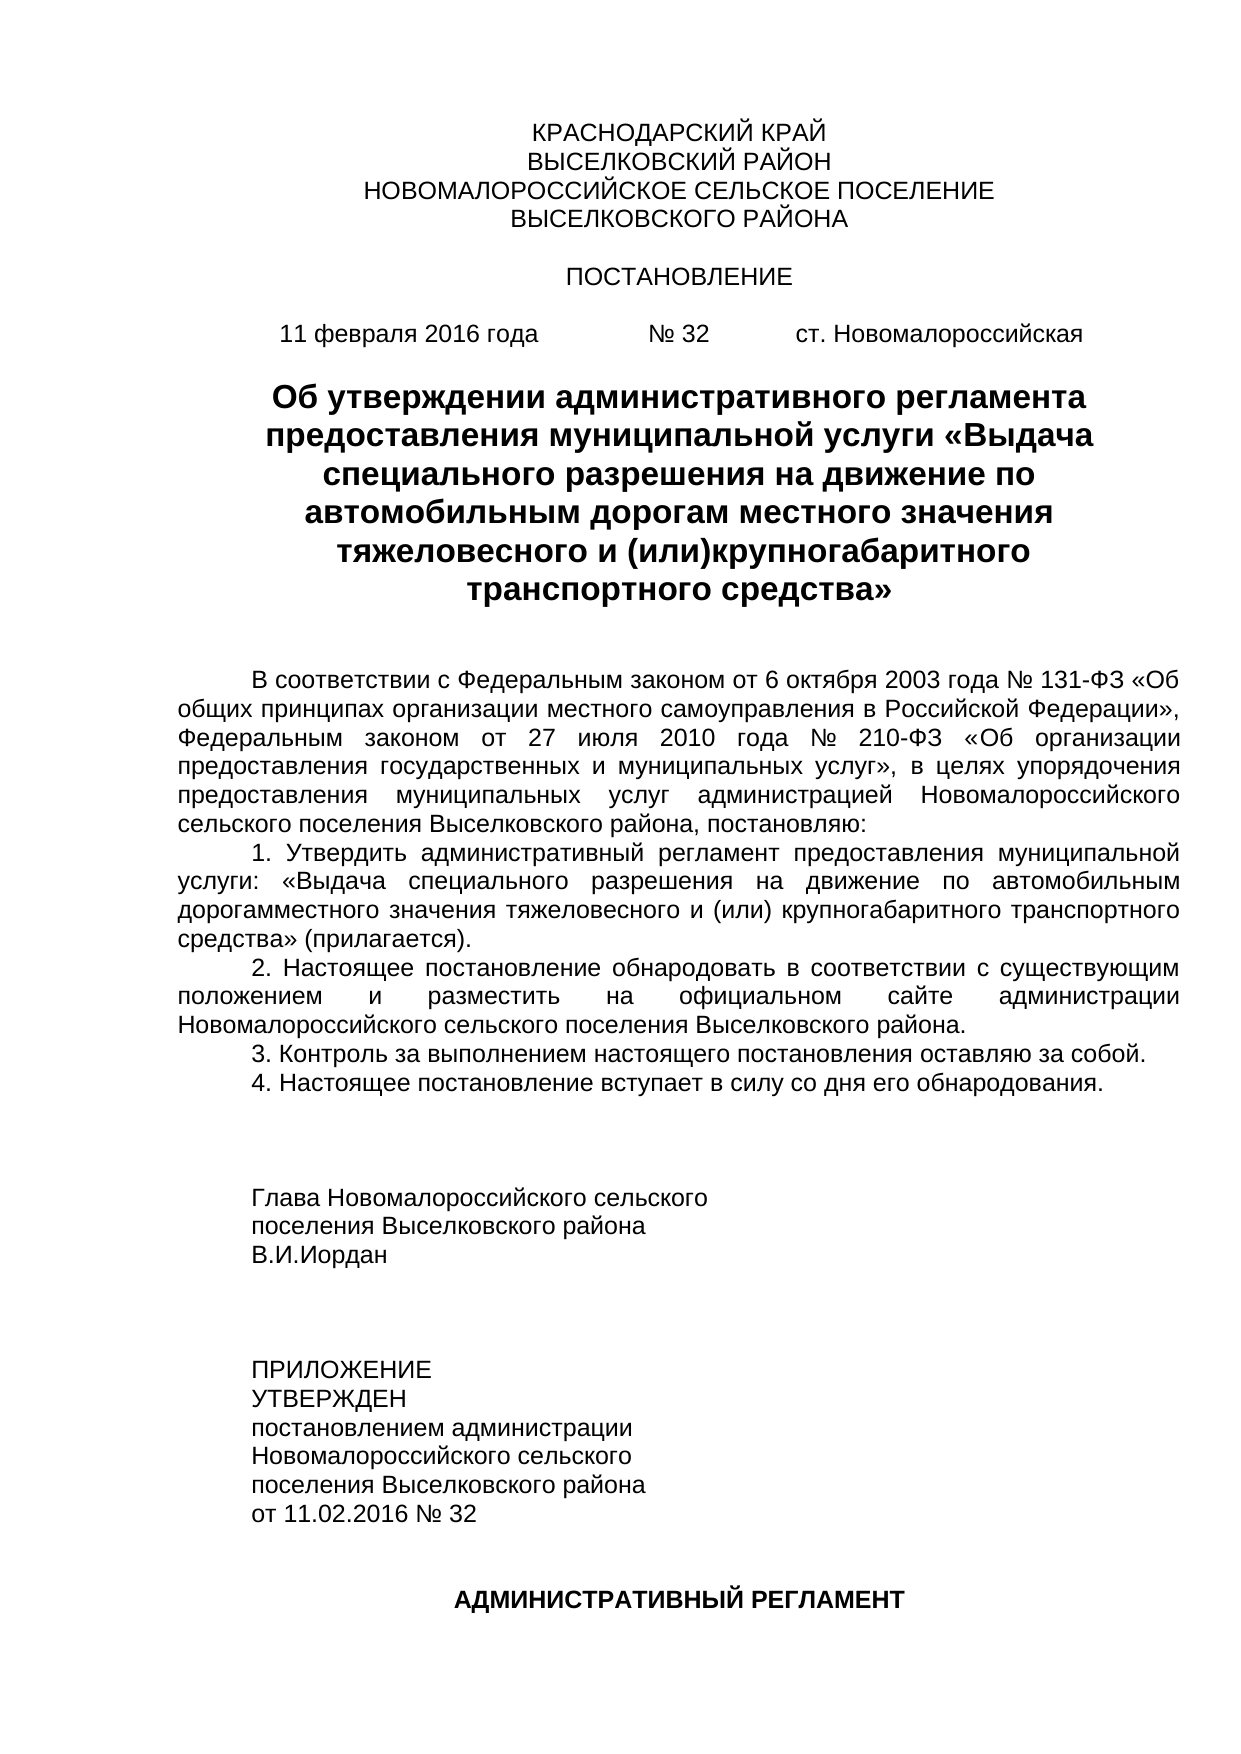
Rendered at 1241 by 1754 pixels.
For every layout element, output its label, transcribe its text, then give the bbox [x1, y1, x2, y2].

text 11 февраля 2016 года № 32 ст. Новомалороссийская [177, 319, 1186, 348]
text постановлением администрации [177, 1412, 1181, 1441]
text Глава Новомалороссийского сельского [177, 1182, 1181, 1211]
text 2. Настоящее постановление обнародовать в соответствии с существующим положением и разместить на официальном сайте администрации Новомалороссийского сельского поселения Выселковского района. [177, 952, 1181, 1039]
text АДМИНИСТРАТИВНЫЙ РЕГЛАМЕНТ [177, 1585, 1181, 1614]
text от 11.02.2016 № 32 [177, 1499, 1181, 1527]
text Об утверждении административного регламента [177, 377, 1181, 415]
text 3. Контроль за выполнением настоящего постановления оставляю за собой. [177, 1039, 1181, 1067]
text ПОСТАНОВЛЕНИЕ [177, 262, 1181, 291]
text ВЫСЕЛКОВСКИЙ РАЙОН [177, 147, 1181, 176]
text НОВОМАЛОРОССИЙСКОЕ СЕЛЬСКОЕ ПОСЕЛЕНИЕ [177, 176, 1181, 204]
text поселения Выселковского района [177, 1211, 1181, 1240]
text 4. Настоящее постановление вступает в силу со дня его обнародования. [177, 1067, 1181, 1096]
text тяжеловесного и (или)крупногабаритного [177, 531, 1181, 569]
text В соответствии с Федеральным законом от 6 октября 2003 года № 131-ФЗ «Об общих принципах организации местного самоуправления в Российской Федерации», Федеральным законом от 27 июля 2010 года № 210-ФЗ «Об организации предоставления государственных и муниципальных услуг», в целях упорядочения предоставления муниципальных услуг администрацией Новомалороссийского сельского поселения Выселковского района, постановляю: [177, 665, 1181, 837]
text автомобильным дорогам местного значения [177, 492, 1181, 531]
text КРАСНОДАРСКИЙ КРАЙ [177, 118, 1181, 147]
text УТВЕРЖДЕН [177, 1384, 1181, 1412]
text ВЫСЕЛКОВСКОГО РАЙОНА [177, 204, 1181, 233]
text 1. Утвердить административный регламент предоставления муниципальной услуги: «Выдача специального разрешения на движение по автомобильным дорогамместного значения тяжеловесного и (или) крупногабаритного транспортного средства» (прилагается). [177, 837, 1181, 952]
text транспортного средства» [177, 569, 1181, 607]
text специального разрешения на движение по [177, 454, 1181, 492]
text ПРИЛОЖЕНИЕ [177, 1355, 1181, 1384]
text поселения Выселковского района [177, 1470, 1181, 1499]
text предоставления муниципальной услуги «Выдача [177, 415, 1181, 454]
text Новомалороссийского сельского [177, 1441, 1181, 1470]
text В.И.Иордан [177, 1240, 1181, 1269]
